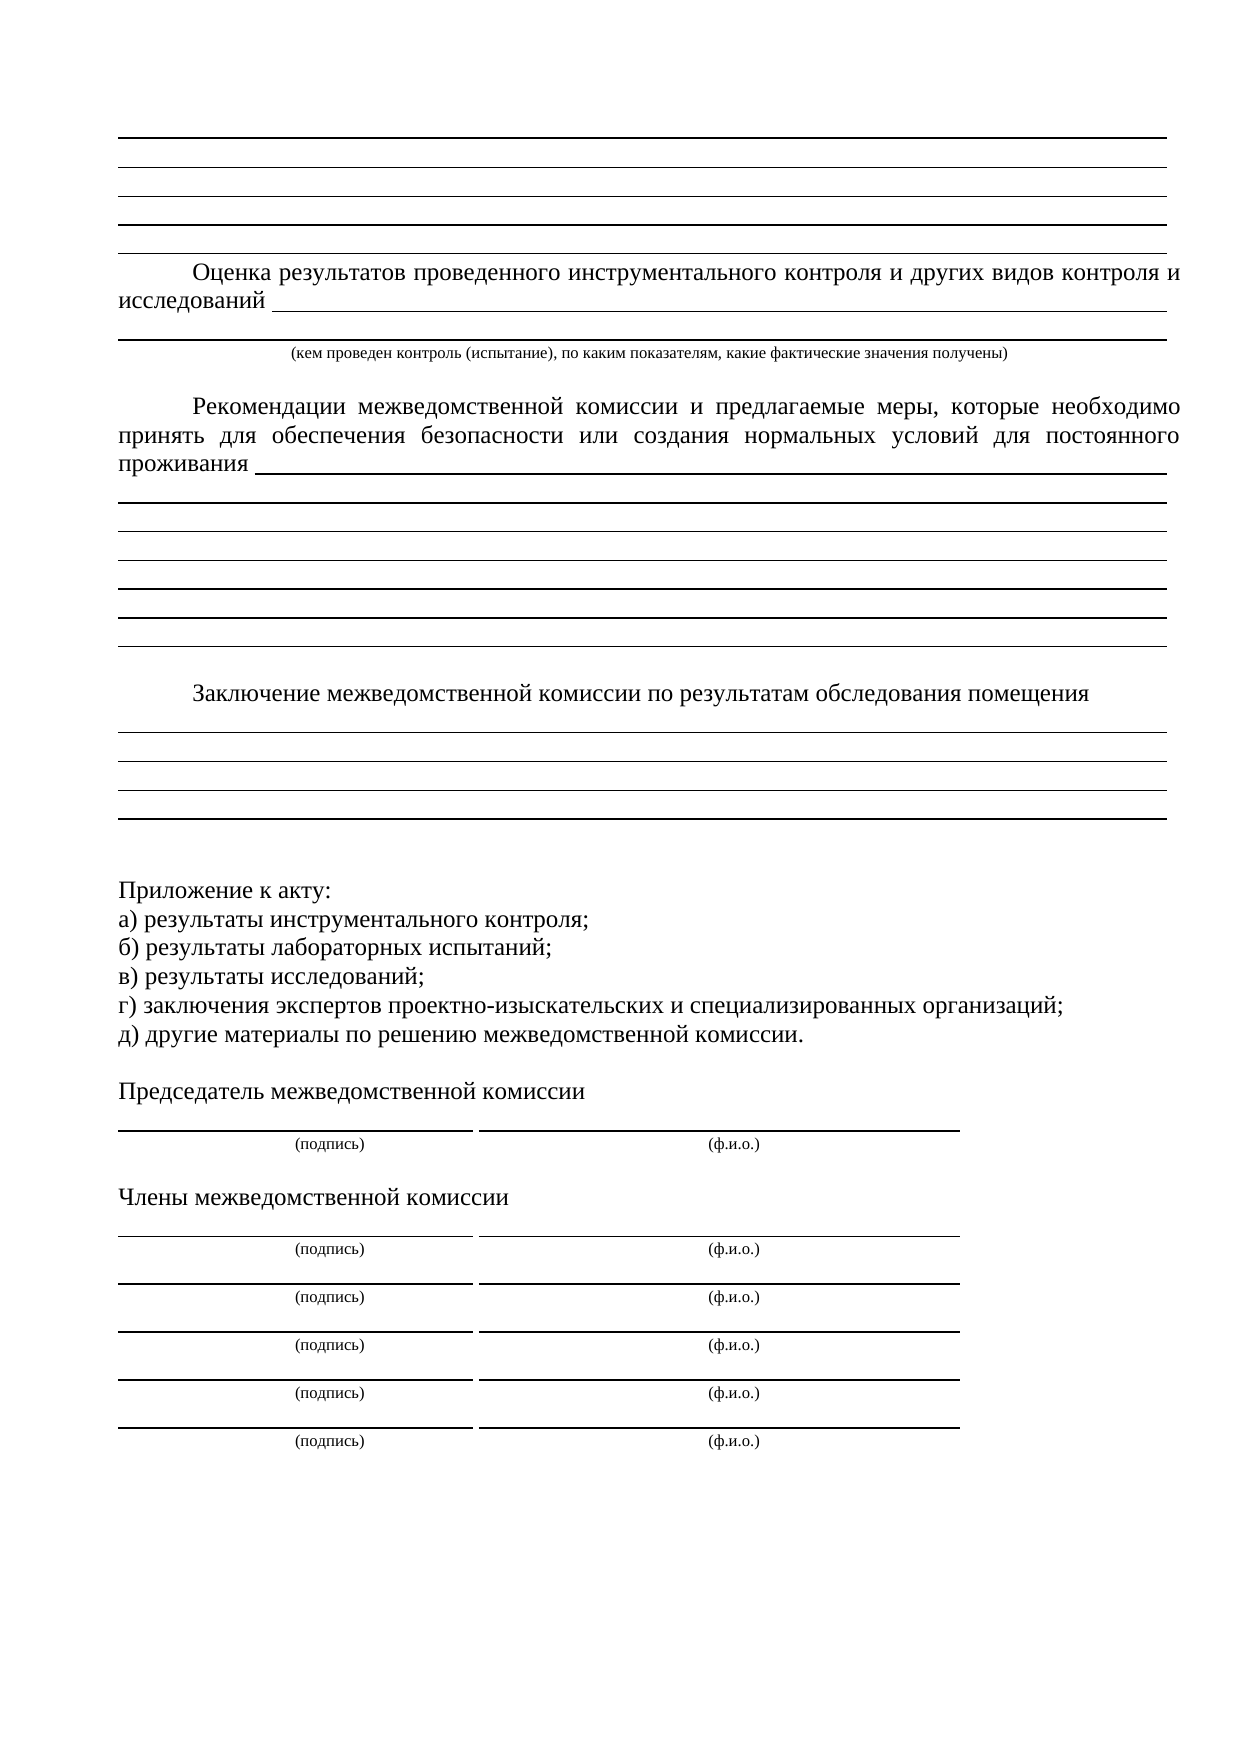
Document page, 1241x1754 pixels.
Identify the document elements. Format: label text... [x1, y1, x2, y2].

text Председатель межведомственной комиссии [118, 1076, 1181, 1105]
text г) заключения экспертов проектно-изыскательских и специализированных организаций; [118, 990, 1181, 1019]
text (кем проведен контроль (испытание), по каким показателям, какие фактические значения получены) [118, 343, 1181, 362]
text Члены межведомственной комиссии [118, 1182, 1181, 1210]
text Приложение к акту: [118, 875, 1181, 904]
text (подпись) (ф.и.о.) [118, 1239, 1181, 1258]
text в) результаты исследований; [118, 961, 1181, 990]
text (подпись) (ф.и.о.) [118, 1335, 1181, 1354]
text д) другие материалы по решению межведомственной комиссии. [118, 1019, 1181, 1047]
text б) результаты лабораторных испытаний; [118, 932, 1181, 961]
text а) результаты инструментального контроля; [118, 904, 1181, 932]
text (подпись) (ф.и.о.) [118, 1287, 1181, 1306]
text Рекомендации межведомственной комиссии и предлагаемые меры, которые необходимо принять для обеспечения безопасности или создания нормальных условий для постоянного проживания [118, 391, 1181, 477]
text Оценка результатов проведенного инструментального контроля и других видов контроля и исследований [118, 257, 1181, 314]
text (подпись) (ф.и.о.) [118, 1134, 1181, 1153]
text Заключение межведомственной комиссии по результатам обследования помещения [118, 678, 1181, 707]
text (подпись) (ф.и.о.) [118, 1383, 1181, 1402]
text (подпись) (ф.и.о.) [118, 1431, 1181, 1450]
